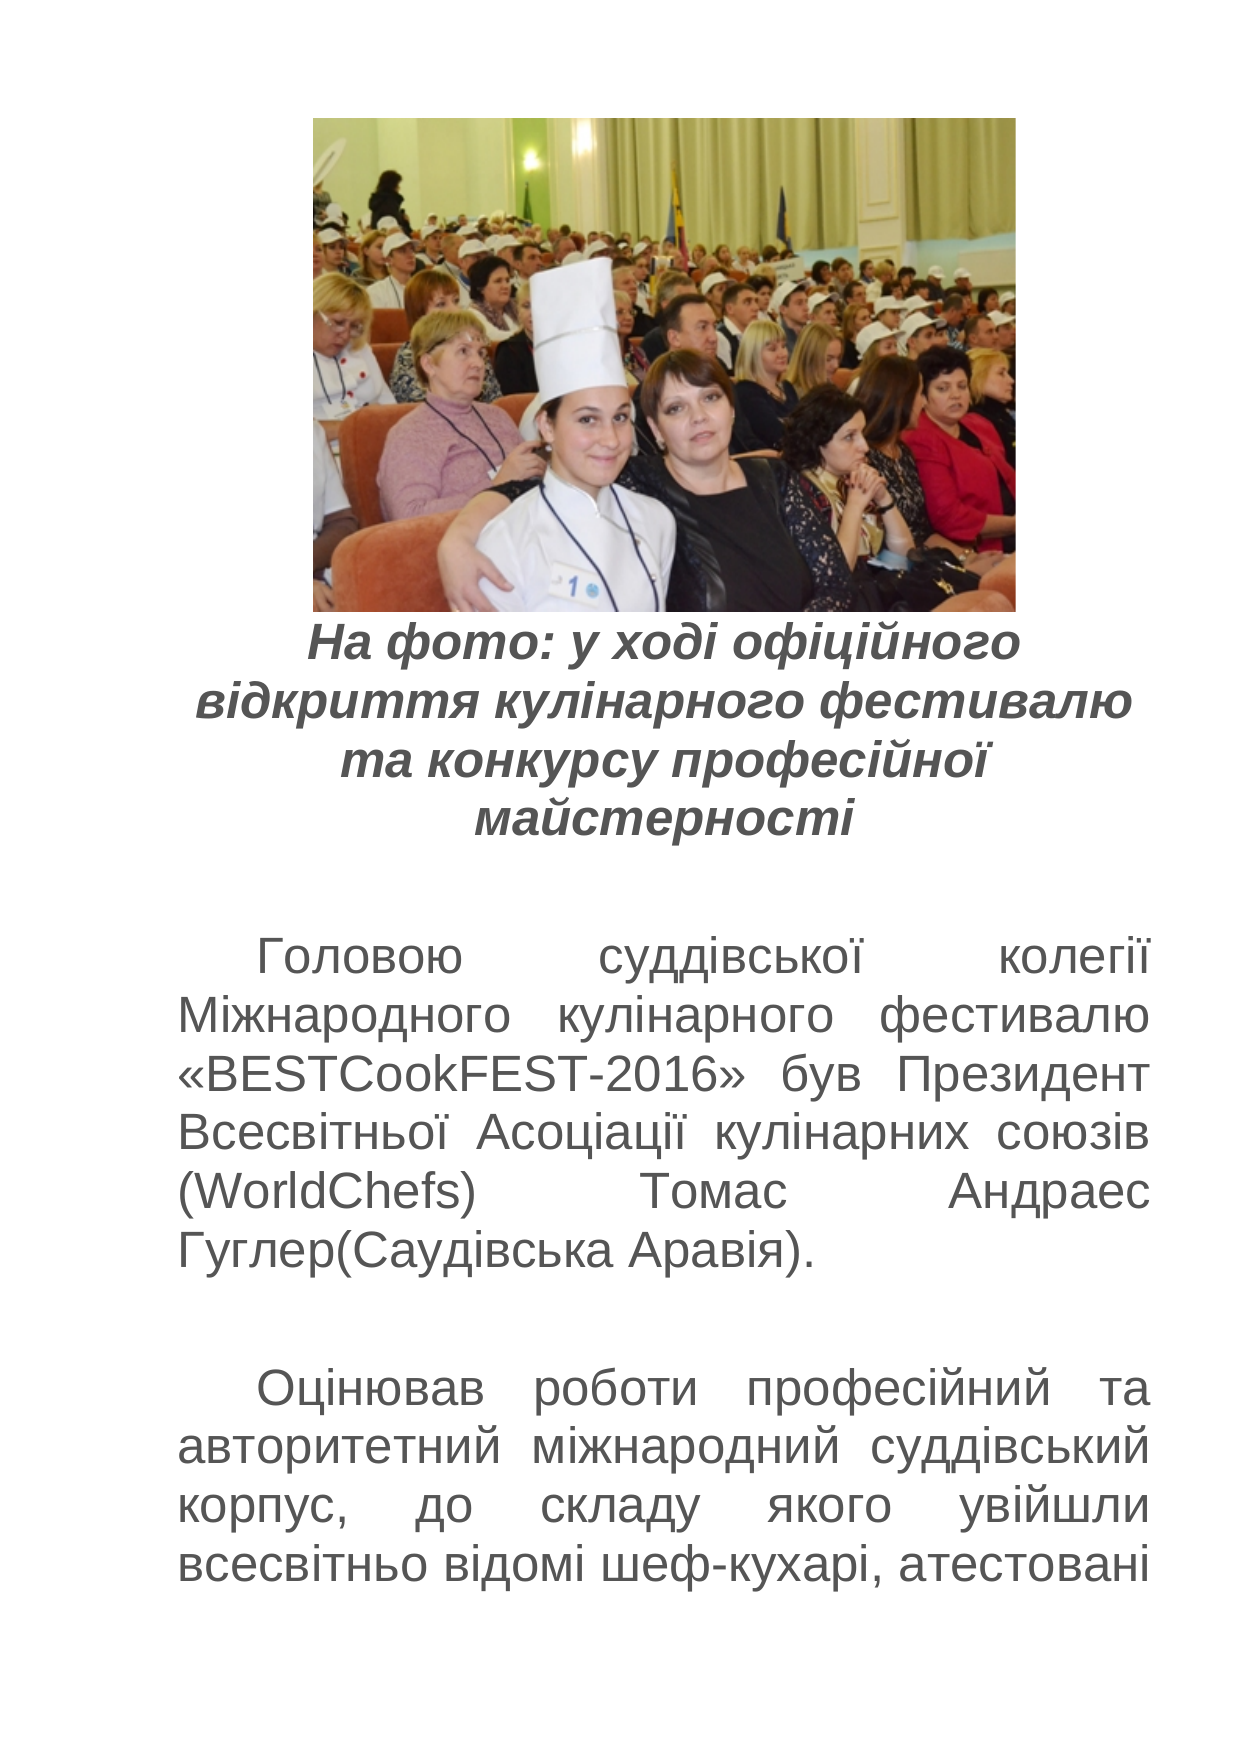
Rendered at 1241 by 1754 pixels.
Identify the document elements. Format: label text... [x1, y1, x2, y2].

picture [313, 118, 1016, 612]
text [177, 1357, 1152, 1592]
text На фото: у ході офіційного відкриття кулінарного фестивалю та конкурсу професійної майстерності [177, 612, 1152, 847]
text Головою суддівської колегії Міжнародного кулінарного фестивалю «BESTCооkFEST-2016» був Президент Всесвітньої Асоціації кулінарних союзів (WorldChefs) Томас Андраес Гуглер(Саудівська Аравія). [177, 926, 1152, 1278]
